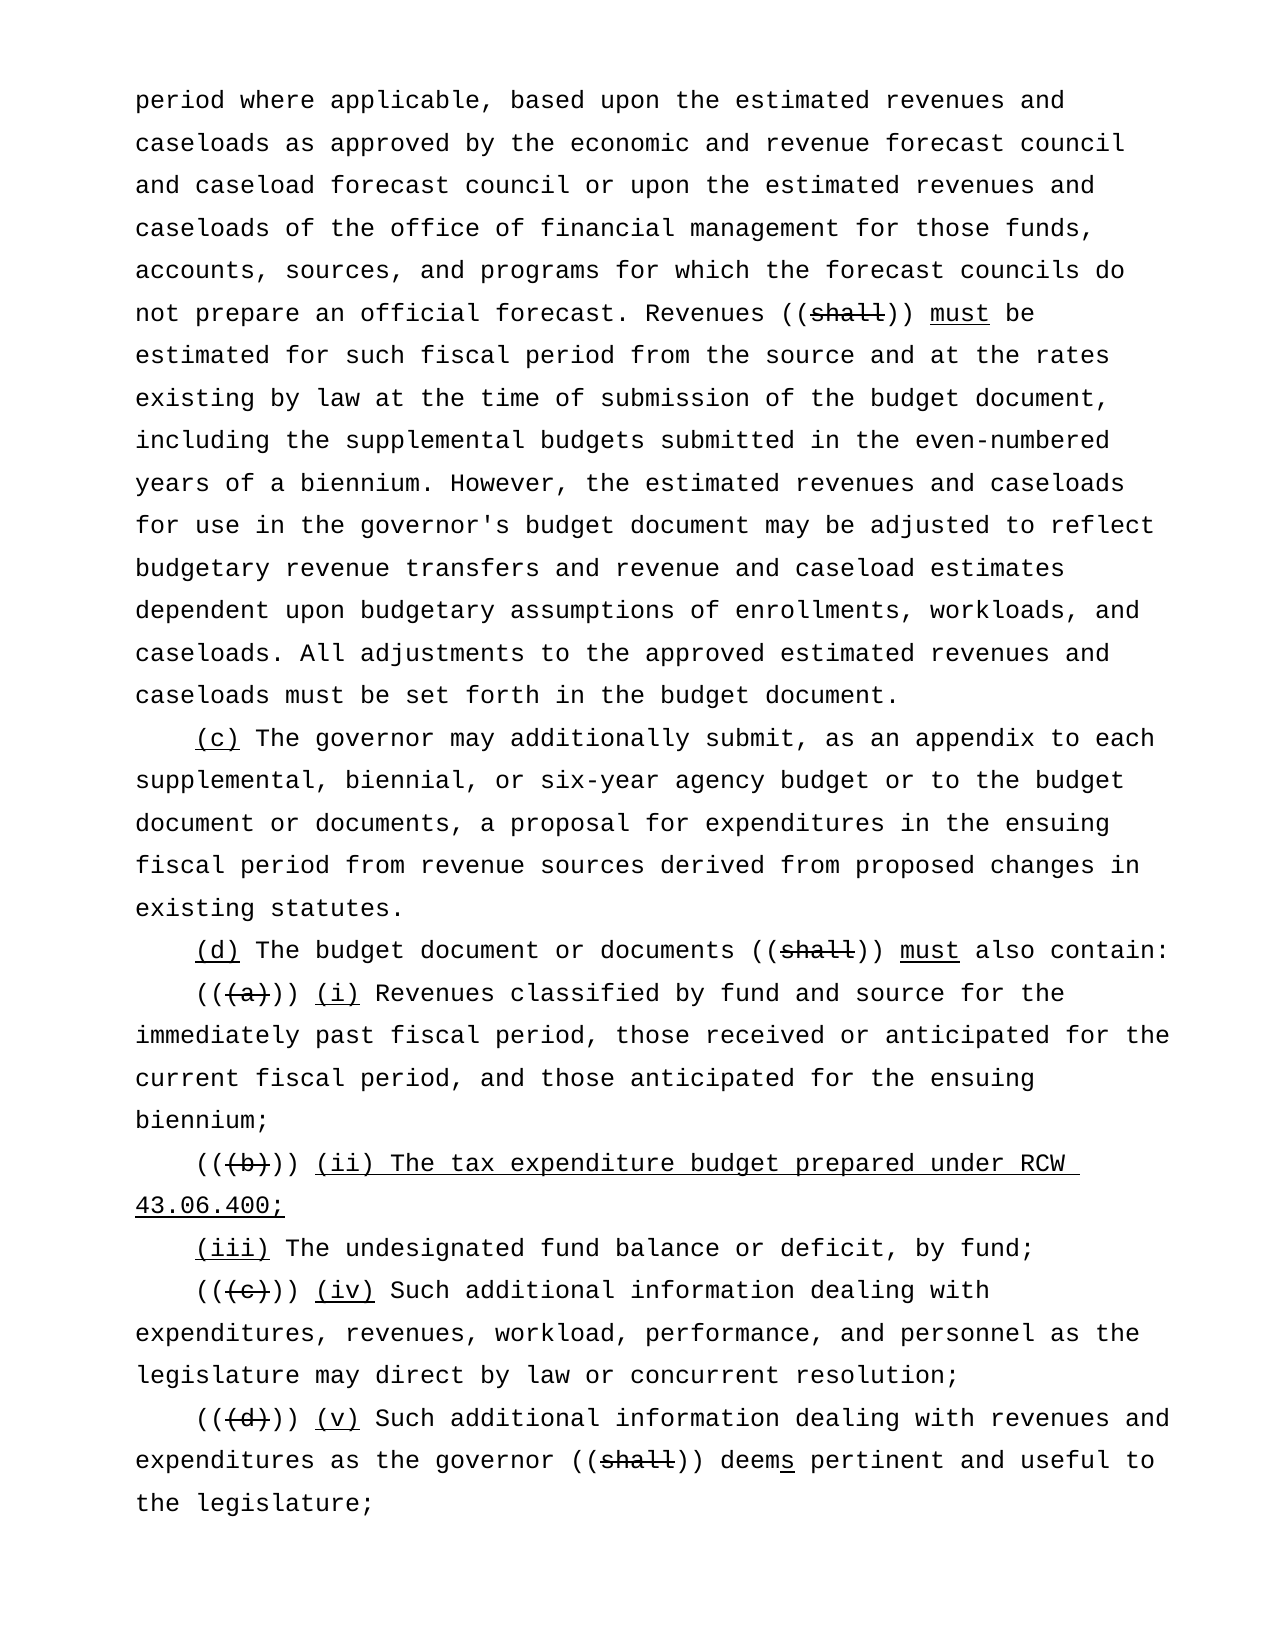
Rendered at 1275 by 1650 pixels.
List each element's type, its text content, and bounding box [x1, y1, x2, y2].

text (((b))) (ii) The tax expenditure budget prepared under RCW 43.06.400; [135, 1137, 1170, 1222]
text (d) The budget document or documents ((shall)) must also contain: [135, 925, 1170, 967]
text (((a))) (i) Revenues classified by fund and source for the immediately past fiscal period, those received or anticipated for the current fiscal period, and those anticipated for the ensuing biennium; [135, 967, 1170, 1137]
text (c) The governor may additionally submit, as an appendix to each supplemental, biennial, or six-year agency budget or to the budget document or documents, a proposal for expenditures in the ensuing fiscal period from revenue sources derived from proposed changes in existing statutes. [135, 712, 1170, 925]
text (((d))) (v) Such additional information dealing with revenues and expenditures as the governor ((shall)) deems pertinent and useful to the legislature; [135, 1392, 1170, 1520]
text (((c))) (iv) Such additional information dealing with expenditures, revenues, workload, performance, and personnel as the legislature may direct by law or concurrent resolution; [135, 1265, 1170, 1392]
text (iii) The undesignated fund balance or deficit, by fund; [135, 1222, 1170, 1265]
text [135, 75, 1170, 712]
